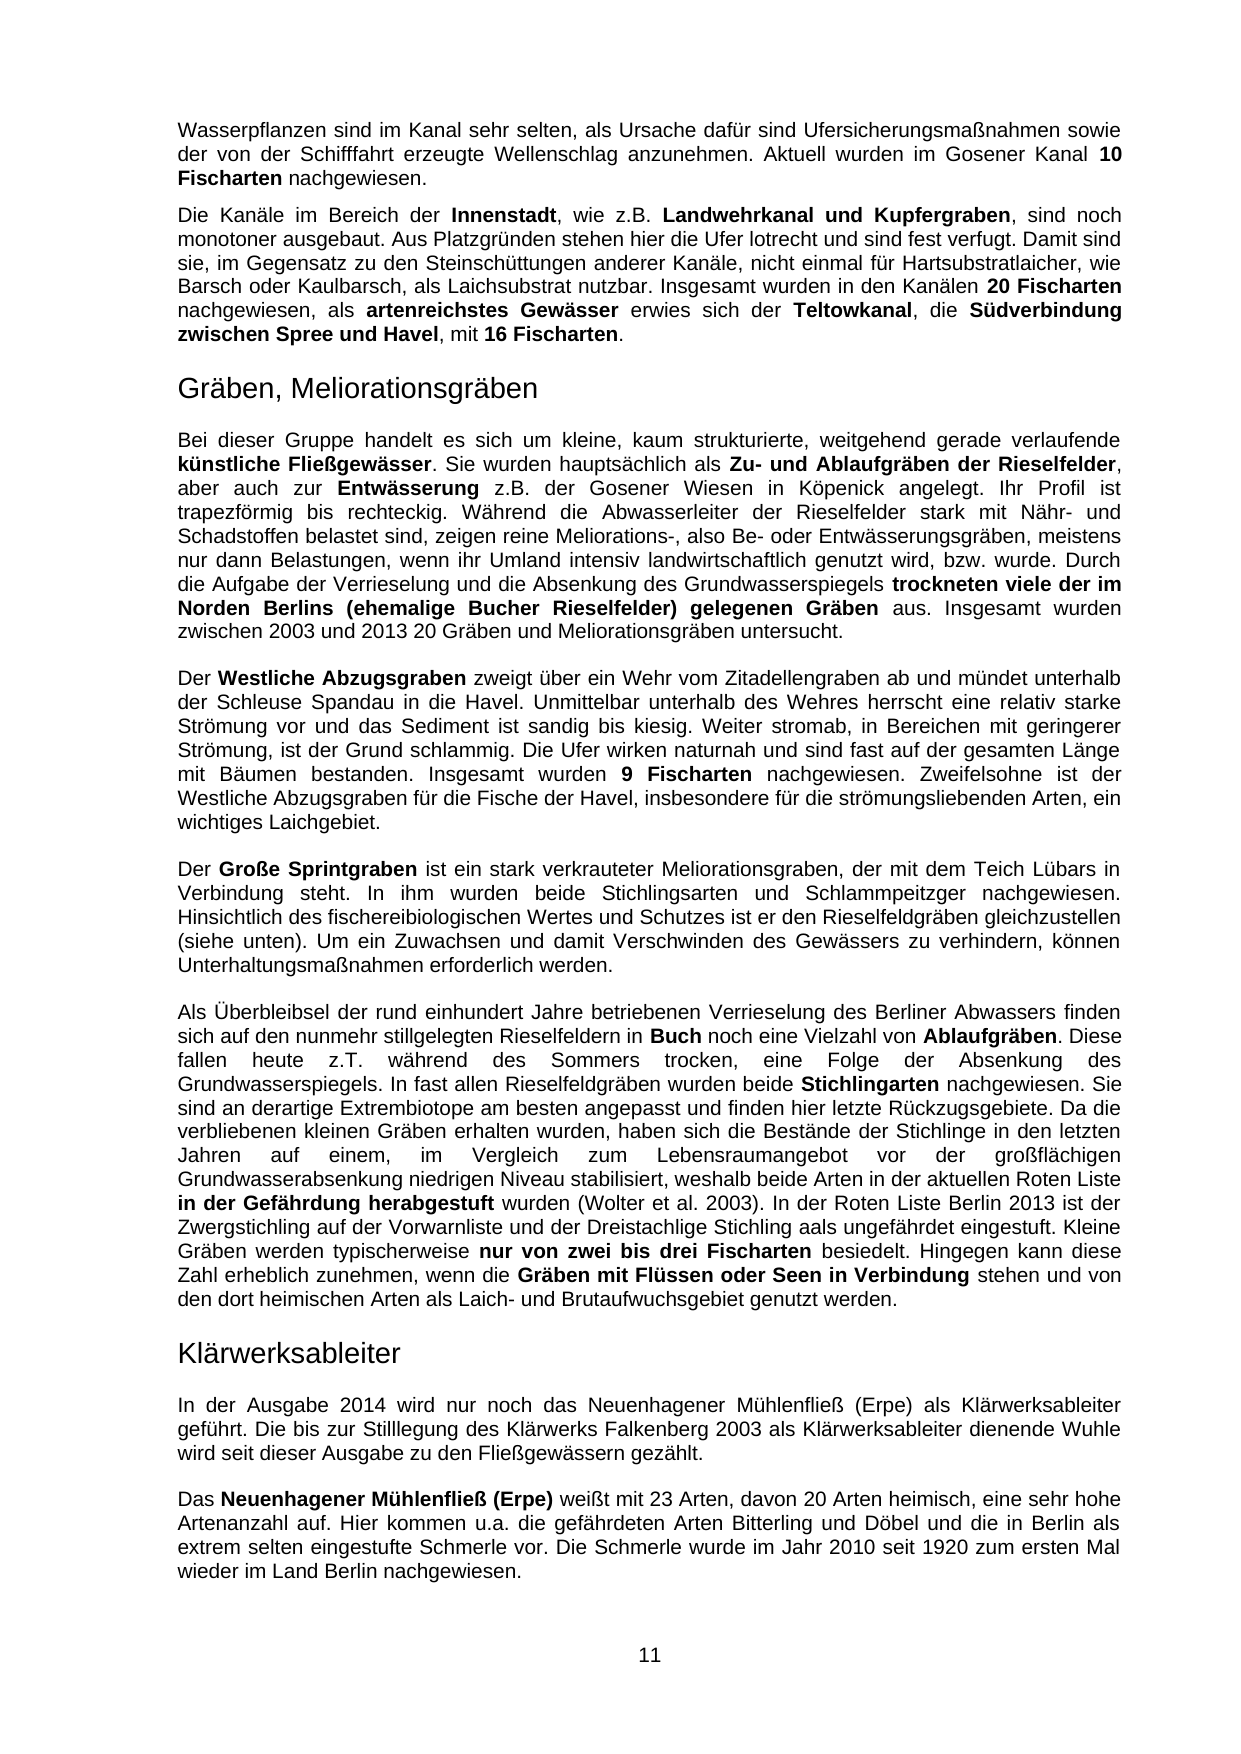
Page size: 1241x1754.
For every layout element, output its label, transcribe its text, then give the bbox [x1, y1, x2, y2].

text Als Überbleibsel der rund einhundert Jahre betriebenen Verrieselung des Berliner Abwassers finden sich auf den nunmehr stillgelegten Rieselfeldern in Buch noch eine Vielzahl von Ablaufgräben. Diese fallen heute z.T. während des Sommers trocken, eine Folge der Absenkung des Grundwasserspiegels. In fast allen Rieselfeldgräben wurden beide Stichlingarten nachgewiesen. Sie sind an derartige Extrembiotope am besten angepasst und finden hier letzte Rückzugsgebiete. Da die verbliebenen kleinen Gräben erhalten wurden, haben sich die Bestände der Stichlinge in den letzten Jahren auf einem, im Vergleich zum Lebensraumangebot vor der großflächigen Grundwasserabsenkung niedrigen Niveau stabilisiert, weshalb beide Arten in der aktuellen Roten Liste in der Gefährdung herabgestuft wurden (Wolter et al. 2003). In der Roten Liste Berlin 2013 ist der Zwergstichling auf der Vorwarnliste und der Dreistachlige Stichling aals ungefährdet eingestuft. Kleine Gräben werden typischerweise nur von zwei bis drei Fischarten besiedelt. Hingegen kann diese Zahl erheblich zunehmen, wenn die Gräben mit Flüssen oder Seen in Verbindung stehen und von den dort heimischen Arten als Laich- und Brutaufwuchsgebiet genutzt werden. [177, 999, 1122, 1311]
text Der Westliche Abzugsgraben zweigt über ein Wehr vom Zitadellengraben ab und mündet unterhalb der Schleuse Spandau in die Havel. Unmittelbar unterhalb des Wehres herrscht eine relativ starke Strömung vor und das Sediment ist sandig bis kiesig. Weiter stromab, in Bereichen mit geringerer Strömung, ist der Grund schlammig. Die Ufer wirken naturnah und sind fast auf der gesamten Länge mit Bäumen bestanden. Insgesamt wurden 9 Fischarten nachgewiesen. Zweifelsohne ist der Westliche Abzugsgraben für die Fische der Havel, insbesondere für die strömungsliebenden Arten, ein wichtiges Laichgebiet. [177, 666, 1122, 834]
text Die Kanäle im Bereich der Innenstadt, wie z.B. Landwehrkanal und Kupfergraben, sind noch monotoner ausgebaut. Aus Platzgründen stehen hier die Ufer lotrecht und sind fest verfugt. Damit sind sie, im Gegensatz zu den Steinschüttungen anderer Kanäle, nicht einmal für Hartsubstratlaicher, wie Barsch oder Kaulbarsch, als Laichsubstrat nutzbar. Insgesamt wurden in den Kanälen 20 Fischarten nachgewiesen, als artenreichstes Gewässer erwies sich der Teltowkanal, die Südverbindung zwischen Spree und Havel, mit 16 Fischarten. [177, 202, 1122, 346]
subtitle Klärwerksableiter [177, 1336, 1122, 1369]
subtitle Gräben, Meliorationsgräben [177, 371, 1122, 405]
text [177, 118, 1122, 190]
text Bei dieser Gruppe handelt es sich um kleine, kaum strukturierte, weitgehend gerade verlaufende künstliche Fließgewässer. Sie wurden hauptsächlich als Zu- und Ablaufgräben der Rieselfelder, aber auch zur Entwässerung z.B. der Gosener Wiesen in Köpenick angelegt. Ihr Profil ist trapezförmig bis rechteckig. Während die Abwasserleiter der Rieselfelder stark mit Nähr- und Schadstoffen belastet sind, zeigen reine Meliorations-, also Be- oder Entwässerungsgräben, meistens nur dann Belastungen, wenn ihr Umland intensiv landwirtschaftlich genutzt wird, bzw. wurde. Durch die Aufgabe der Verrieselung und die Absenkung des Grundwasserspiegels trockneten viele der im Norden Berlins (ehemalige Bucher Rieselfelder) gelegenen Gräben aus. Insgesamt wurden zwischen 2003 und 2013 20 Gräben und Meliorationsgräben untersucht. [177, 428, 1122, 643]
text Das Neuenhagener Mühlenfließ (Erpe) weißt mit 23 Arten, davon 20 Arten heimisch, eine sehr hohe Artenanzahl auf. Hier kommen u.a. die gefährdeten Arten Bitterling und Döbel und die in Berlin als extrem selten eingestufte Schmerle vor. Die Schmerle wurde im Jahr 2010 seit 1920 zum ersten Mal wieder im Land Berlin nachgewiesen. [177, 1487, 1122, 1583]
text In der Ausgabe 2014 wird nur noch das Neuenhagener Mühlenfließ (Erpe) als Klärwerksableiter geführt. Die bis zur Stilllegung des Klärwerks Falkenberg 2003 als Klärwerksableiter dienende Wuhle wird seit dieser Ausgabe zu den Fließgewässern gezählt. [177, 1392, 1122, 1464]
text Der Große Sprintgraben ist ein stark verkrauteter Meliorationsgraben, der mit dem Teich Lübars in Verbindung steht. In ihm wurden beide Stichlingsarten und Schlammpeitzger nachgewiesen. Hinsichtlich des fischereibiologischen Wertes und Schutzes ist er den Rieselfeldgräben gleichzustellen (siehe unten). Um ein Zuwachsen und damit Verschwinden des Gewässers zu verhindern, können Unterhaltungsmaßnahmen erforderlich werden. [177, 857, 1122, 977]
